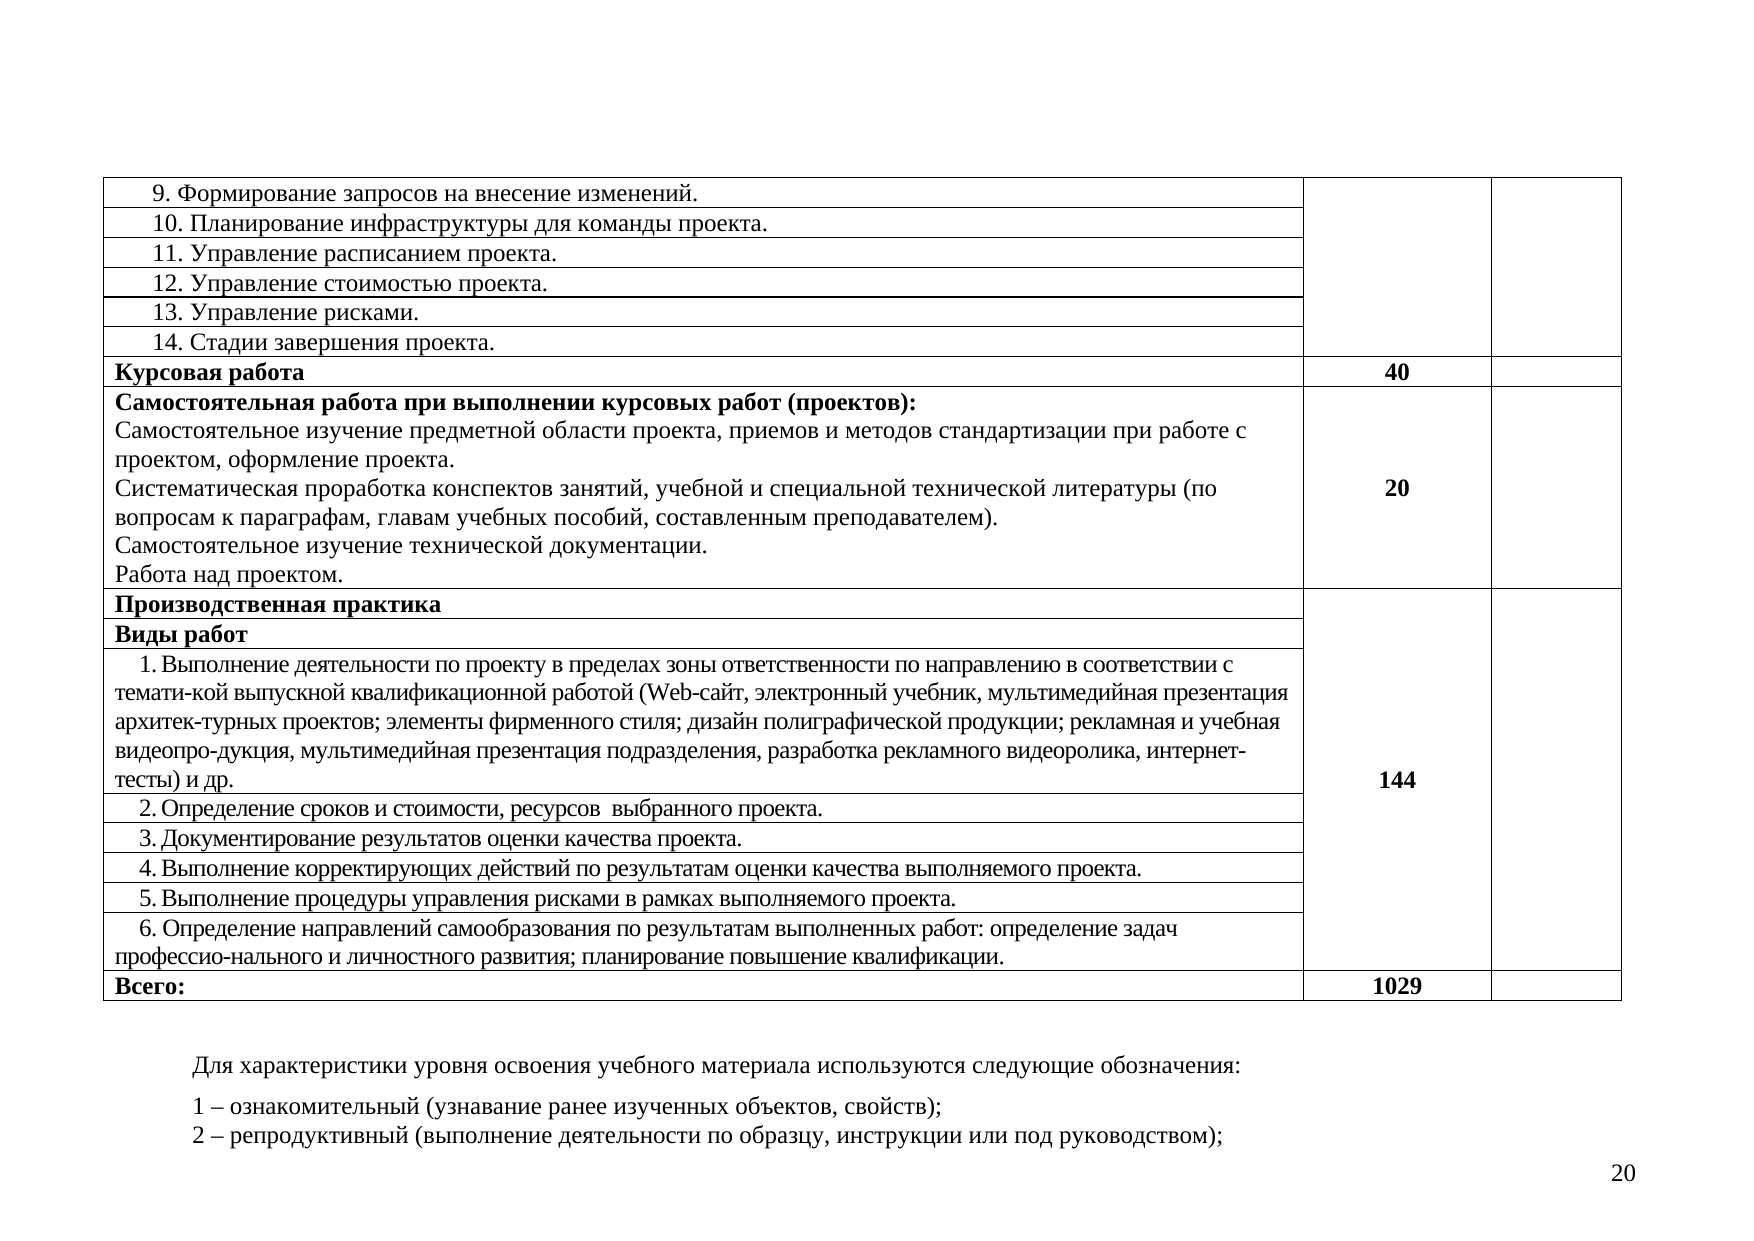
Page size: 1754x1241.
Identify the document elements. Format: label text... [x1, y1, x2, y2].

table_cell 6. Определение направлений самообразования по результатам выполненных работ: определение задач профессио-нального и личностного развития; планирование повышение квалификации. [104, 913, 1303, 970]
text 1 – ознакомительный (узнавание ранее изученных объектов, свойств); [192, 1091, 1636, 1120]
table_cell Самостоятельная работа при выполнении курсовых работ (проектов): Самостоятельное изучение предметной области проекта, приемов и методов стандартизации при работе с проектом, оформление проекта. Систематическая проработка конспектов занятий, учебной и специальной технической литературы (по вопросам к параграфам, главам учебных пособий, составленным преподавателем). Самостоятельное изучение технической документации. Работа над проектом. [104, 387, 1303, 588]
text 2 – репродуктивный (выполнение деятельности по образцу, инструкции или под руководством); [192, 1120, 1636, 1149]
table_cell Производственная практика [104, 589, 1303, 618]
table_cell [1492, 357, 1621, 386]
table_cell Управление расписанием проекта. [104, 238, 1303, 267]
table_cell 144 [1304, 589, 1491, 970]
table_cell [1492, 387, 1621, 588]
table_cell 4. Выполнение корректирующих действий по результатам оценки качества выполняемого проекта. [104, 853, 1303, 882]
table_cell Курсовая работа [104, 357, 1303, 386]
table_cell [1492, 589, 1621, 970]
table_cell 5. Выполнение процедуры управления рисками в рамках выполняемого проекта. [104, 883, 1303, 912]
table_cell 40 [1304, 357, 1491, 386]
table_cell 1. Выполнение деятельности по проекту в пределах зоны ответственности по направлению в соответствии с темати-кой выпускной квалификационной работой (Web-сайт, электронный учебник, мультимедийная презентация архитек-турных проектов; элементы фирменного стиля; дизайн полиграфической продукции; рекламная и учебная видеопро-дукция, мультимедийная презентация подразделения, разработка рекламного видеоролика, интернет-тесты) и др. [104, 649, 1303, 792]
table_cell 2. Определение сроков и стоимости, ресурсов выбранного проекта. [104, 794, 1303, 822]
table_cell Стадии завершения проекта. [104, 327, 1303, 356]
table_cell [1492, 971, 1621, 1000]
table_cell 3. Документирование результатов оценки качества проекта. [104, 823, 1303, 852]
table_cell Формирование запросов на внесение изменений. [104, 178, 1303, 207]
table_cell 20 [1304, 387, 1491, 588]
table_cell Планирование инфраструктуры для команды проекта. [104, 208, 1303, 237]
table_cell 1029 [1304, 971, 1491, 1000]
text Для характеристики уровня освоения учебного материала используются следующие обозначения: [192, 1050, 1636, 1079]
table_cell Управление стоимостью проекта. [104, 268, 1303, 296]
table_cell Виды работ [104, 619, 1303, 648]
table_cell Всего: [104, 971, 1303, 1000]
table_cell Управление рисками. [104, 298, 1303, 326]
